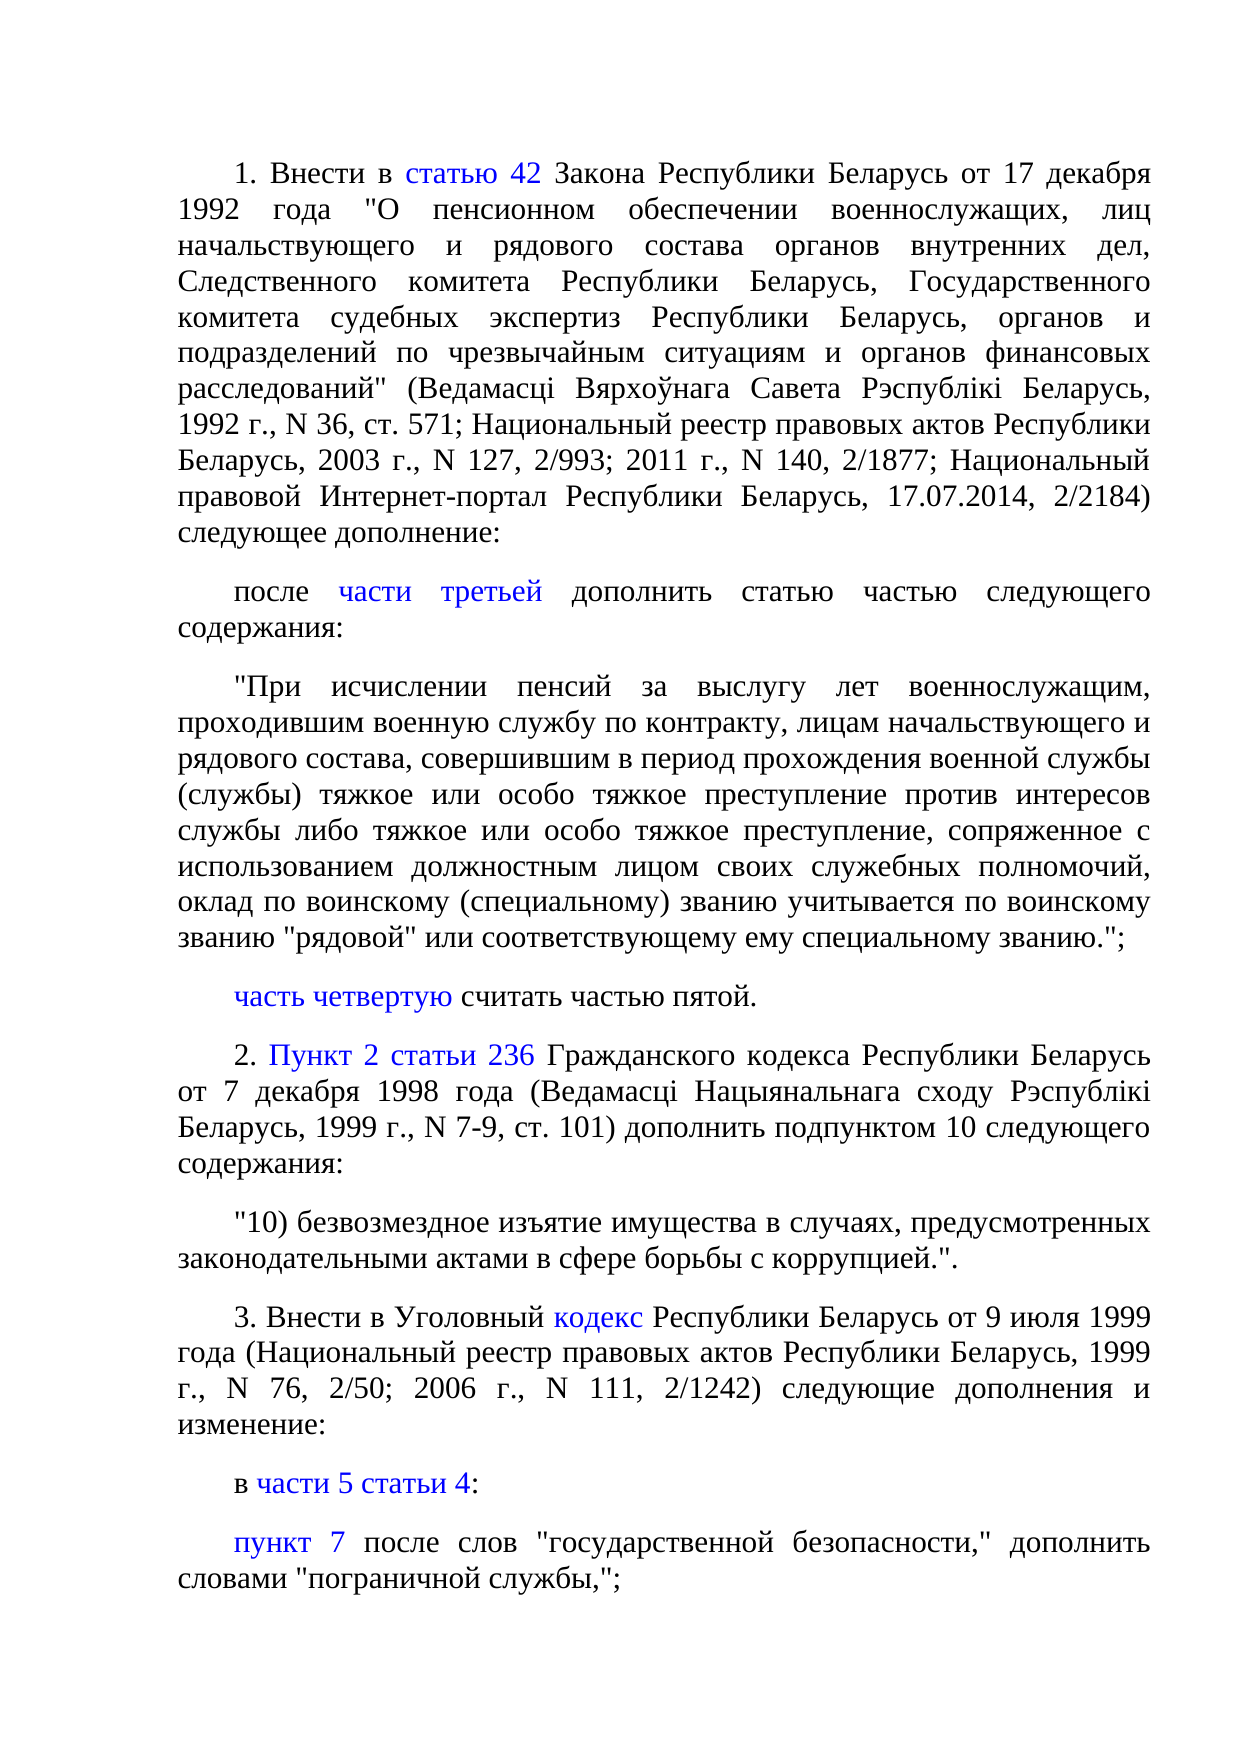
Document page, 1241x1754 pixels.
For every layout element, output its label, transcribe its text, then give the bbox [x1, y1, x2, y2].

text после части третьей дополнить статью частью следующего содержания: [177, 572, 1152, 644]
text пункт 7 после слов "государственной безопасности," дополнить словами "пограничной службы,"; [177, 1523, 1152, 1595]
text часть четвертую считать частью пятой. [177, 977, 1152, 1013]
text "При исчислении пенсий за выслугу лет военнослужащим, проходившим военную службу по контракту, лицам начальствующего и рядового состава, совершившим в период прохождения военной службы (службы) тяжкое или особо тяжкое преступление против интересов службы либо тяжкое или особо тяжкое преступление, сопряженное с использованием должностным лицом своих служебных полномочий, оклад по воинскому (специальному) званию учитывается по воинскому званию "рядовой" или соответствующему ему специальному званию."; [177, 667, 1152, 954]
text 3. Внести в Уголовный кодекс Республики Беларусь от 9 июля 1999 года (Национальный реестр правовых актов Республики Беларусь, 1999 г., N 76, 2/50; 2006 г., N 111, 2/1242) следующие дополнения и изменение: [177, 1298, 1152, 1442]
text "10) безвозмездное изъятие имущества в случаях, предусмотренных законодательными актами в сфере борьбы с коррупцией.". [177, 1203, 1152, 1275]
text в части 5 статьи 4: [177, 1464, 1152, 1500]
text 1. Внести в статью 42 Закона Республики Беларусь от 17 декабря 1992 года "О пенсионном обеспечении военнослужащих, лиц начальствующего и рядового состава органов внутренних дел, Следственного комитета Республики Беларусь, Государственного комитета судебных экспертиз Республики Беларусь, органов и подразделений по чрезвычайным ситуациям и органов финансовых расследований" (Ведамасцi Вярхоўнага Савета Рэспублiкi Беларусь, 1992 г., N 36, ст. 571; Национальный реестр правовых актов Республики Беларусь, 2003 г., N 127, 2/993; 2011 г., N 140, 2/1877; Национальный правовой Интернет-портал Республики Беларусь, 17.07.2014, 2/2184) следующее дополнение: [177, 154, 1152, 549]
text 2. Пункт 2 статьи 236 Гражданского кодекса Республики Беларусь от 7 декабря 1998 года (Ведамасцi Нацыянальнага сходу Рэспублiкi Беларусь, 1999 г., N 7-9, ст. 101) дополнить подпунктом 10 следующего содержания: [177, 1036, 1152, 1180]
